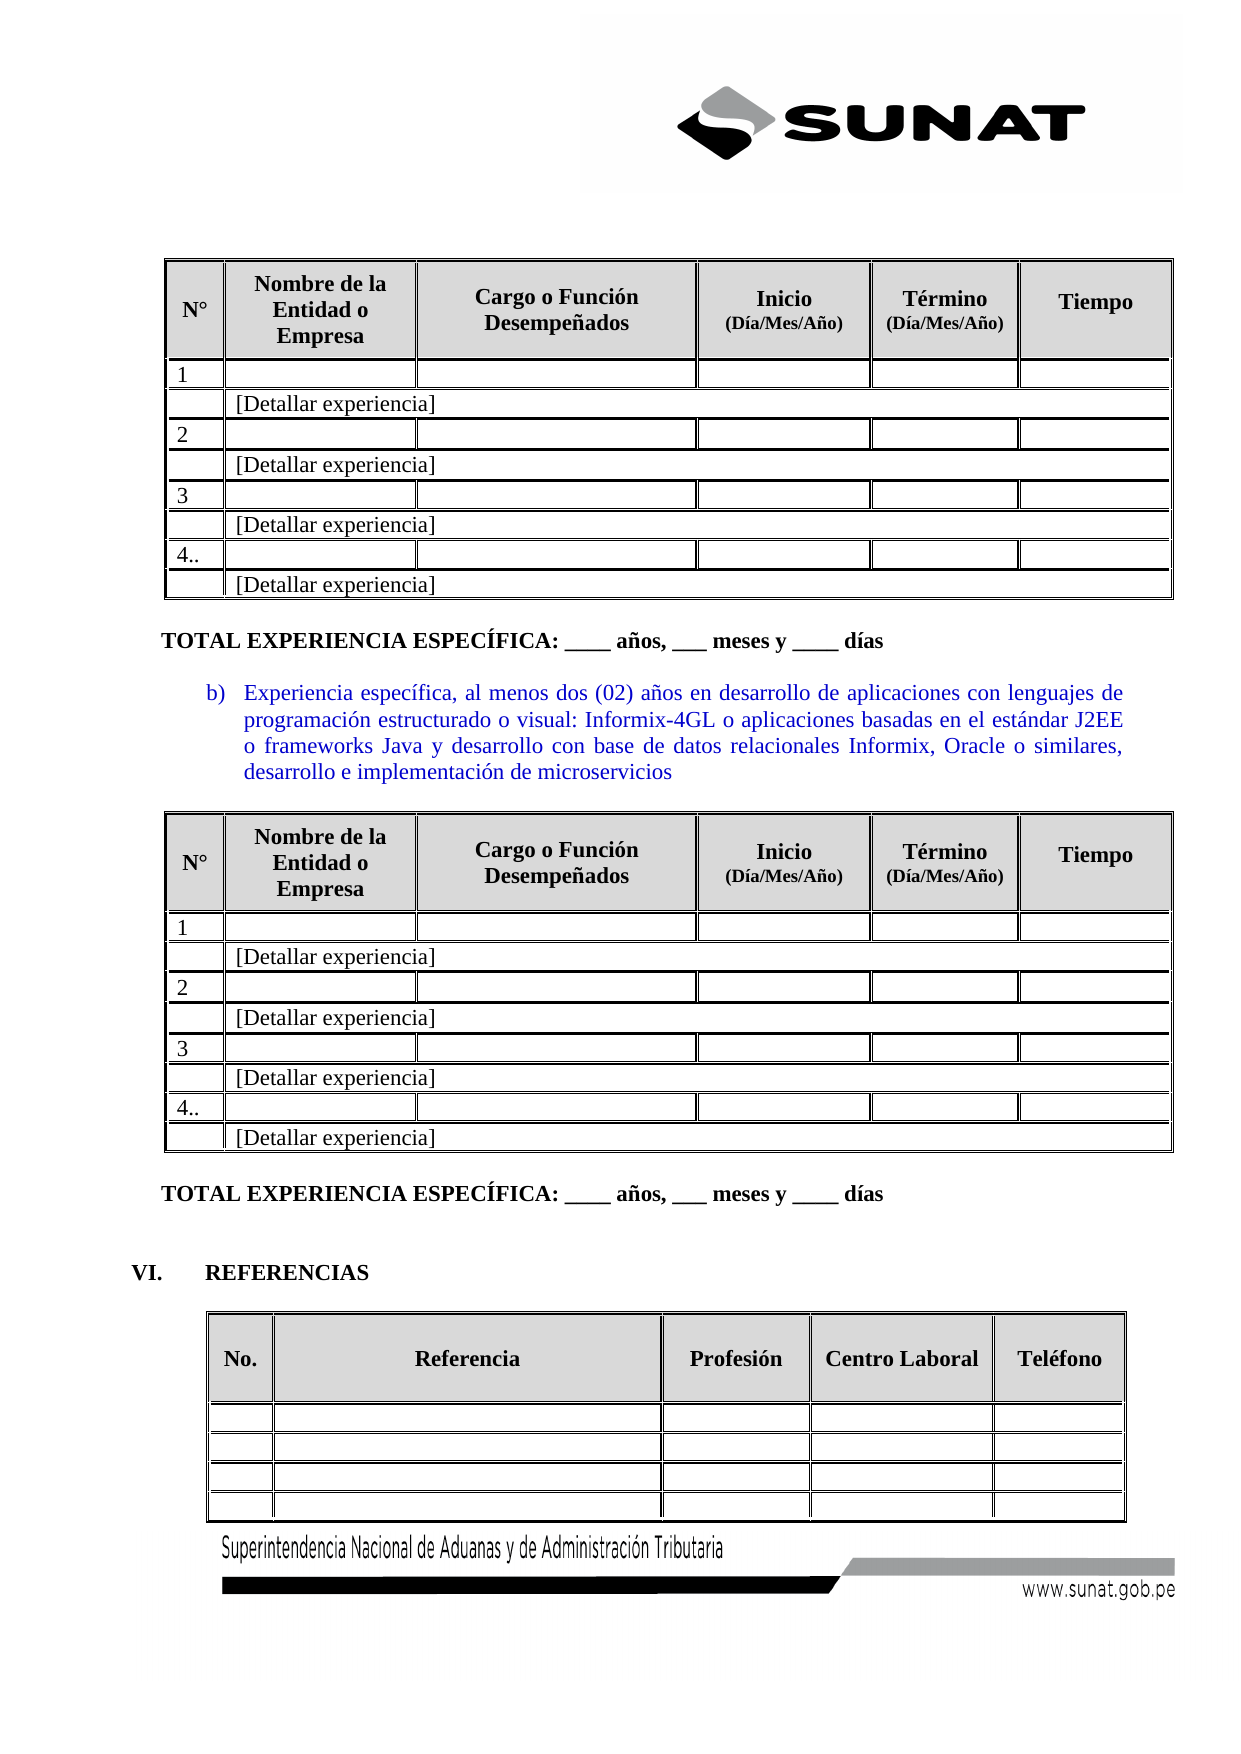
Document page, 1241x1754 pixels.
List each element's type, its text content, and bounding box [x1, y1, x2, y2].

table_cell [209, 1431, 272, 1460]
table_cell 1 [165, 910, 224, 940]
table_cell 4.. [167, 1091, 223, 1120]
table_cell [Detallar experiencia] [224, 568, 1173, 597]
table_cell [873, 420, 1017, 448]
table_cell [418, 541, 695, 567]
table_cell [418, 420, 695, 448]
table_cell [209, 1401, 272, 1431]
table_cell [167, 940, 223, 969]
table_cell 3 [167, 1032, 223, 1061]
table_header Tiempo [1019, 261, 1171, 357]
table_cell [Detallar experiencia] [226, 1061, 1171, 1091]
list Experiencia específica, al menos dos (02) años en desarrollo de aplicaciones con lenguajes de programación estructurado o visual: Informix-4GL o aplicaciones basadas en el estándar J2EE o frameworks Java y desarrollo con base de datos relacionales Informix, Oracle o similares, desarrollo e implementación de microservicios [206, 679, 1125, 785]
table_cell [226, 420, 415, 448]
table_cell [Detallar experiencia] [226, 940, 1171, 969]
table_header Nombre de o Empresa [224, 812, 416, 910]
table_header Profesión [662, 1314, 810, 1401]
table_cell [1021, 479, 1171, 508]
table_header No. [209, 1315, 273, 1401]
table_cell 2 [165, 970, 223, 1001]
table_header Tiempo [1019, 814, 1171, 910]
table_cell [810, 1490, 993, 1519]
table_header Centro Laboral [810, 1312, 993, 1401]
table_cell [Detallar experiencia] [224, 508, 1173, 538]
table_cell [226, 1094, 415, 1120]
table_cell [1021, 417, 1171, 448]
text TOTAL EXPERIENCIA ESPECÍFICA: ____ años, ___ meses y ____ días [161, 1179, 1125, 1206]
table_cell [664, 1405, 809, 1431]
table_header Teléfono [994, 1315, 1124, 1401]
table_header Cargo o Función Desempeñados [416, 812, 697, 910]
table_cell [418, 361, 695, 387]
table_cell 3 [167, 479, 223, 508]
table_cell [226, 914, 415, 940]
table_cell [273, 1493, 662, 1519]
table_cell [1021, 538, 1171, 567]
text VI. REFERENCIAS [131, 1259, 1125, 1285]
table_header Inicio (Día/Mes/Año) [697, 261, 871, 357]
table_cell [812, 1434, 992, 1460]
table_cell [812, 1464, 992, 1490]
table_cell [209, 1490, 273, 1519]
table_cell [873, 1094, 1017, 1120]
table_cell [1021, 358, 1173, 387]
table_cell 4.. [167, 538, 223, 567]
table_cell [275, 1405, 660, 1431]
table_header Referencia [273, 1314, 662, 1401]
table_cell [664, 1464, 809, 1490]
table_cell [662, 1493, 810, 1519]
table_cell [418, 1035, 695, 1061]
table_header N° [167, 815, 224, 910]
table_cell [699, 1094, 869, 1120]
table_cell [226, 1035, 415, 1061]
table_cell 1 [165, 358, 223, 387]
table_cell [418, 1094, 695, 1120]
table_cell [226, 361, 415, 387]
table_cell [167, 387, 223, 417]
table_cell [812, 1405, 992, 1431]
table_cell [165, 508, 224, 538]
table_header Nombre de o Empresa [224, 259, 416, 357]
table_cell [873, 541, 1017, 567]
table_cell [165, 568, 224, 597]
table_cell [699, 914, 869, 940]
table_cell [664, 1434, 809, 1460]
table_cell [165, 1001, 223, 1032]
picture [131, 1531, 1241, 1681]
table_cell [167, 448, 223, 479]
table_header Término (Día/Mes/Año) [871, 814, 1019, 910]
table_header Inicio (Día/Mes/Año) [697, 814, 871, 910]
table_cell [994, 1490, 1124, 1519]
table_cell [167, 1061, 223, 1091]
table_cell [699, 420, 869, 448]
table_cell [226, 973, 415, 1001]
table_header Término (Día/Mes/Año) [871, 261, 1019, 357]
table_cell [1021, 970, 1173, 1001]
table_cell [Detallar experiencia] [226, 448, 1171, 479]
table_cell [418, 482, 695, 508]
picture [579, 14, 1183, 193]
table_header Cargo o Función Desempeñados [416, 259, 697, 357]
table_cell [873, 914, 1017, 940]
table_cell [418, 914, 695, 940]
table_cell [995, 1401, 1124, 1431]
table_cell [Detallar experiencia] [226, 1001, 1173, 1032]
table_cell [226, 541, 415, 567]
table_cell [275, 1434, 660, 1460]
table_cell [226, 482, 415, 508]
table_cell [275, 1464, 660, 1490]
table_cell [994, 1460, 1126, 1490]
table_cell [Detallar experiencia] [226, 387, 1171, 417]
table_cell [699, 361, 869, 387]
text TOTAL EXPERIENCIA ESPECÍFICA: ____ años, ___ meses y ____ días [161, 627, 1125, 653]
table_cell [1021, 1032, 1171, 1061]
table_header N° [167, 262, 224, 357]
table_cell [699, 541, 869, 567]
table_cell [873, 361, 1017, 387]
table_cell 2 [167, 417, 223, 448]
table_cell [1019, 910, 1173, 940]
table_cell [873, 482, 1017, 508]
table_cell [1021, 1091, 1171, 1120]
table_cell [699, 482, 869, 508]
table_cell [699, 1035, 869, 1061]
table_cell [873, 973, 1017, 1001]
table_cell [165, 1120, 224, 1150]
table_cell [208, 1460, 273, 1490]
table_cell [699, 973, 869, 1001]
table_cell [418, 973, 695, 1001]
table_cell [Detallar experiencia] [224, 1120, 1173, 1150]
table_cell [995, 1431, 1124, 1460]
table_cell [873, 1035, 1017, 1061]
